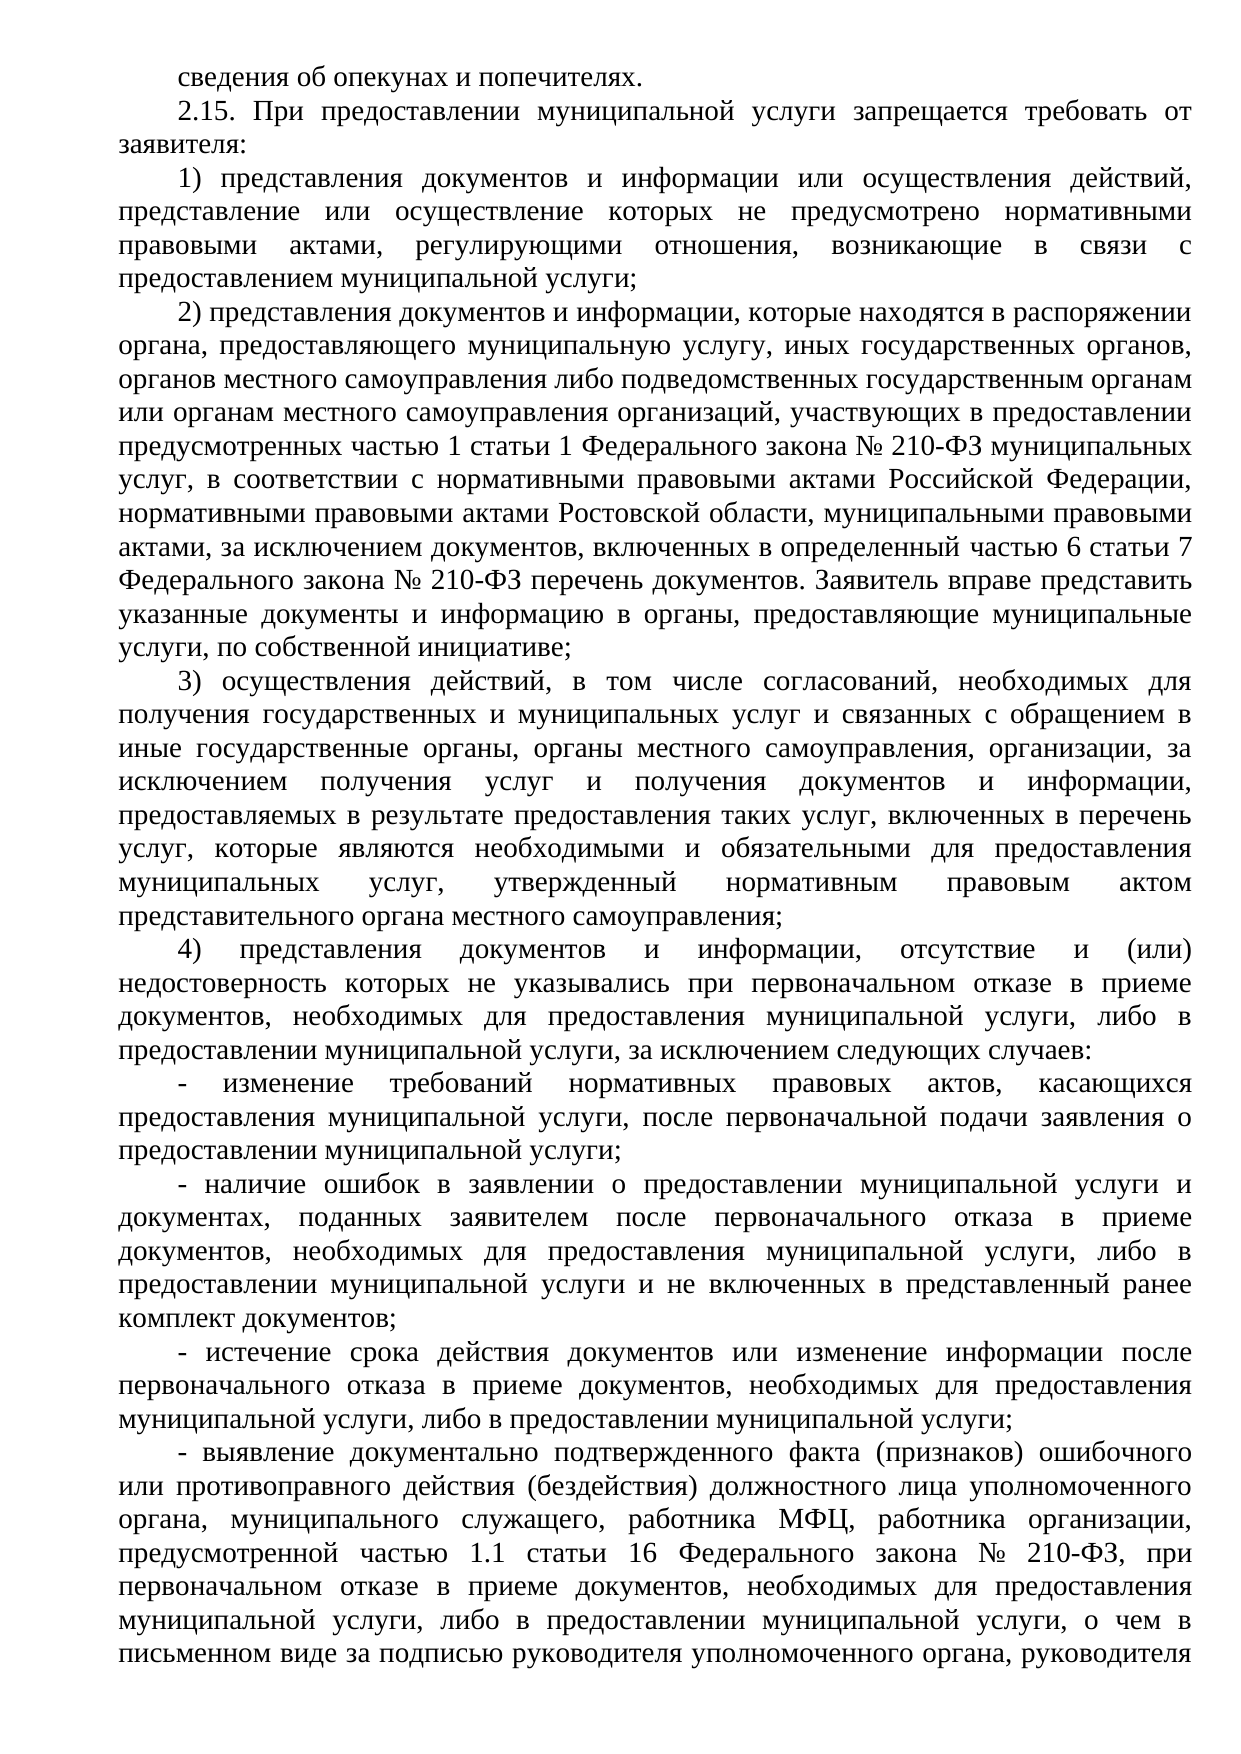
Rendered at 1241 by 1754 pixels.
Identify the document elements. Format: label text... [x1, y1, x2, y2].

text сведения об опекунах и попечителях. [118, 59, 1193, 93]
text 2.15. При предоставлении муниципальной услуги запрещается требовать от заявителя: [118, 93, 1193, 160]
text 3) осуществления действий, в том числе согласований, необходимых для получения государственных и муниципальных услуг и связанных с обращением в иные государственные органы, органы местного самоуправления, организации, за исключением получения услуг и получения документов и информации, предоставляемых в результате предоставления таких услуг, включенных в перечень услуг, которые являются необходимыми и обязательными для предоставления муниципальных услуг, утвержденный нормативным правовым актом представительного органа местного самоуправления; [118, 663, 1193, 931]
text - наличие ошибок в заявлении о предоставлении муниципальной услуги и документах, поданных заявителем после первоначального отказа в приеме документов, необходимых для предоставления муниципальной услуги, либо в предоставлении муниципальной услуги и не включенных в представленный ранее комплект документов; [118, 1166, 1193, 1334]
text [118, 1434, 1193, 1669]
text - истечение срока действия документов или изменение информации после первоначального отказа в приеме документов, необходимых для предоставления муниципальной услуги, либо в предоставлении муниципальной услуги; [118, 1334, 1193, 1434]
text - изменение требований нормативных правовых актов, касающихся предоставления муниципальной услуги, после первоначальной подачи заявления о предоставлении муниципальной услуги; [118, 1065, 1193, 1166]
text 1) представления документов и информации или осуществления действий, представление или осуществление которых не предусмотрено нормативными правовыми актами, регулирующими отношения, возникающие в связи с предоставлением муниципальной услуги; [118, 160, 1193, 294]
text 4) представления документов и информации, отсутствие и (или) недостоверность которых не указывались при первоначальном отказе в приеме документов, необходимых для предоставления муниципальной услуги, либо в предоставлении муниципальной услуги, за исключением следующих случаев: [118, 931, 1193, 1065]
text 2) представления документов и информации, которые находятся в распоряжении органа, предоставляющего муниципальную услугу, иных государственных органов, органов местного самоуправления либо подведомственных государственным органам или органам местного самоуправления организаций, участвующих в предоставлении предусмотренных частью 1 статьи 1 Федерального закона № 210-ФЗ муниципальных услуг, в соответствии с нормативными правовыми актами Российской Федерации, нормативными правовыми актами Ростовской области, муниципальными правовыми актами, за исключением документов, включенных в определенный частью 6 статьи 7 Федерального закона № 210-ФЗ перечень документов. Заявитель вправе представить указанные документы и информацию в органы, предоставляющие муниципальные услуги, по собственной инициативе; [118, 294, 1193, 663]
